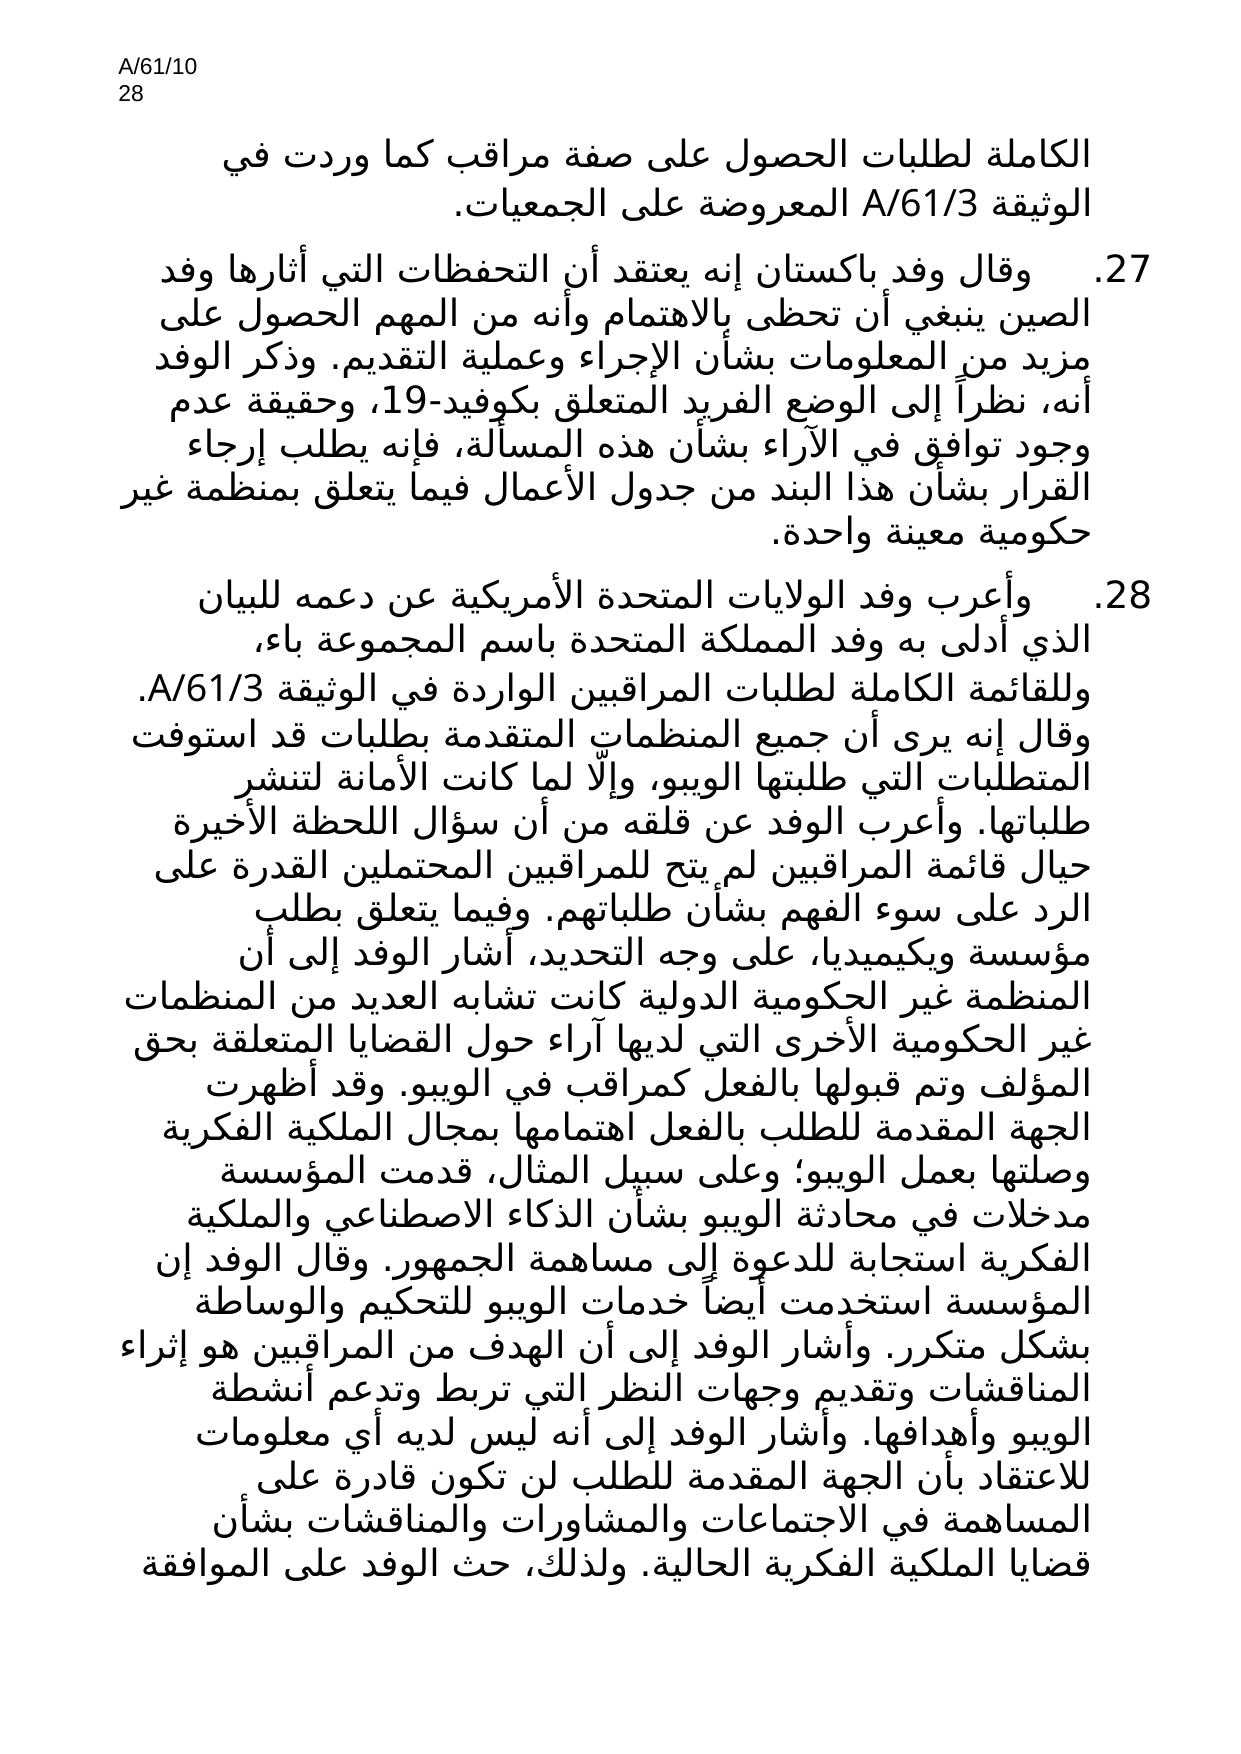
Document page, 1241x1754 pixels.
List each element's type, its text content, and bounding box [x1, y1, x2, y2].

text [118, 132, 1092, 227]
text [118, 574, 1092, 1585]
text وقال وفد باكستان إنه يعتقد أن التحفظات التي أثارها وفد الصين ينبغي أن تحظى بالاهتمام وأنه من المهم الحصول على مزيد من المعلومات بشأن الإجراء وعملية التقديم. وذكر الوفد أنه، نظراً إلى الوضع الفريد المتعلق بكوفيد-19، وحقيقة عدم وجود توافق في الآراء بشأن هذه المسألة، فإنه يطلب إرجاء القرار بشأن هذا البند من جدول الأعمال فيما يتعلق بمنظمة غير حكومية معينة واحدة. [118, 248, 1092, 553]
